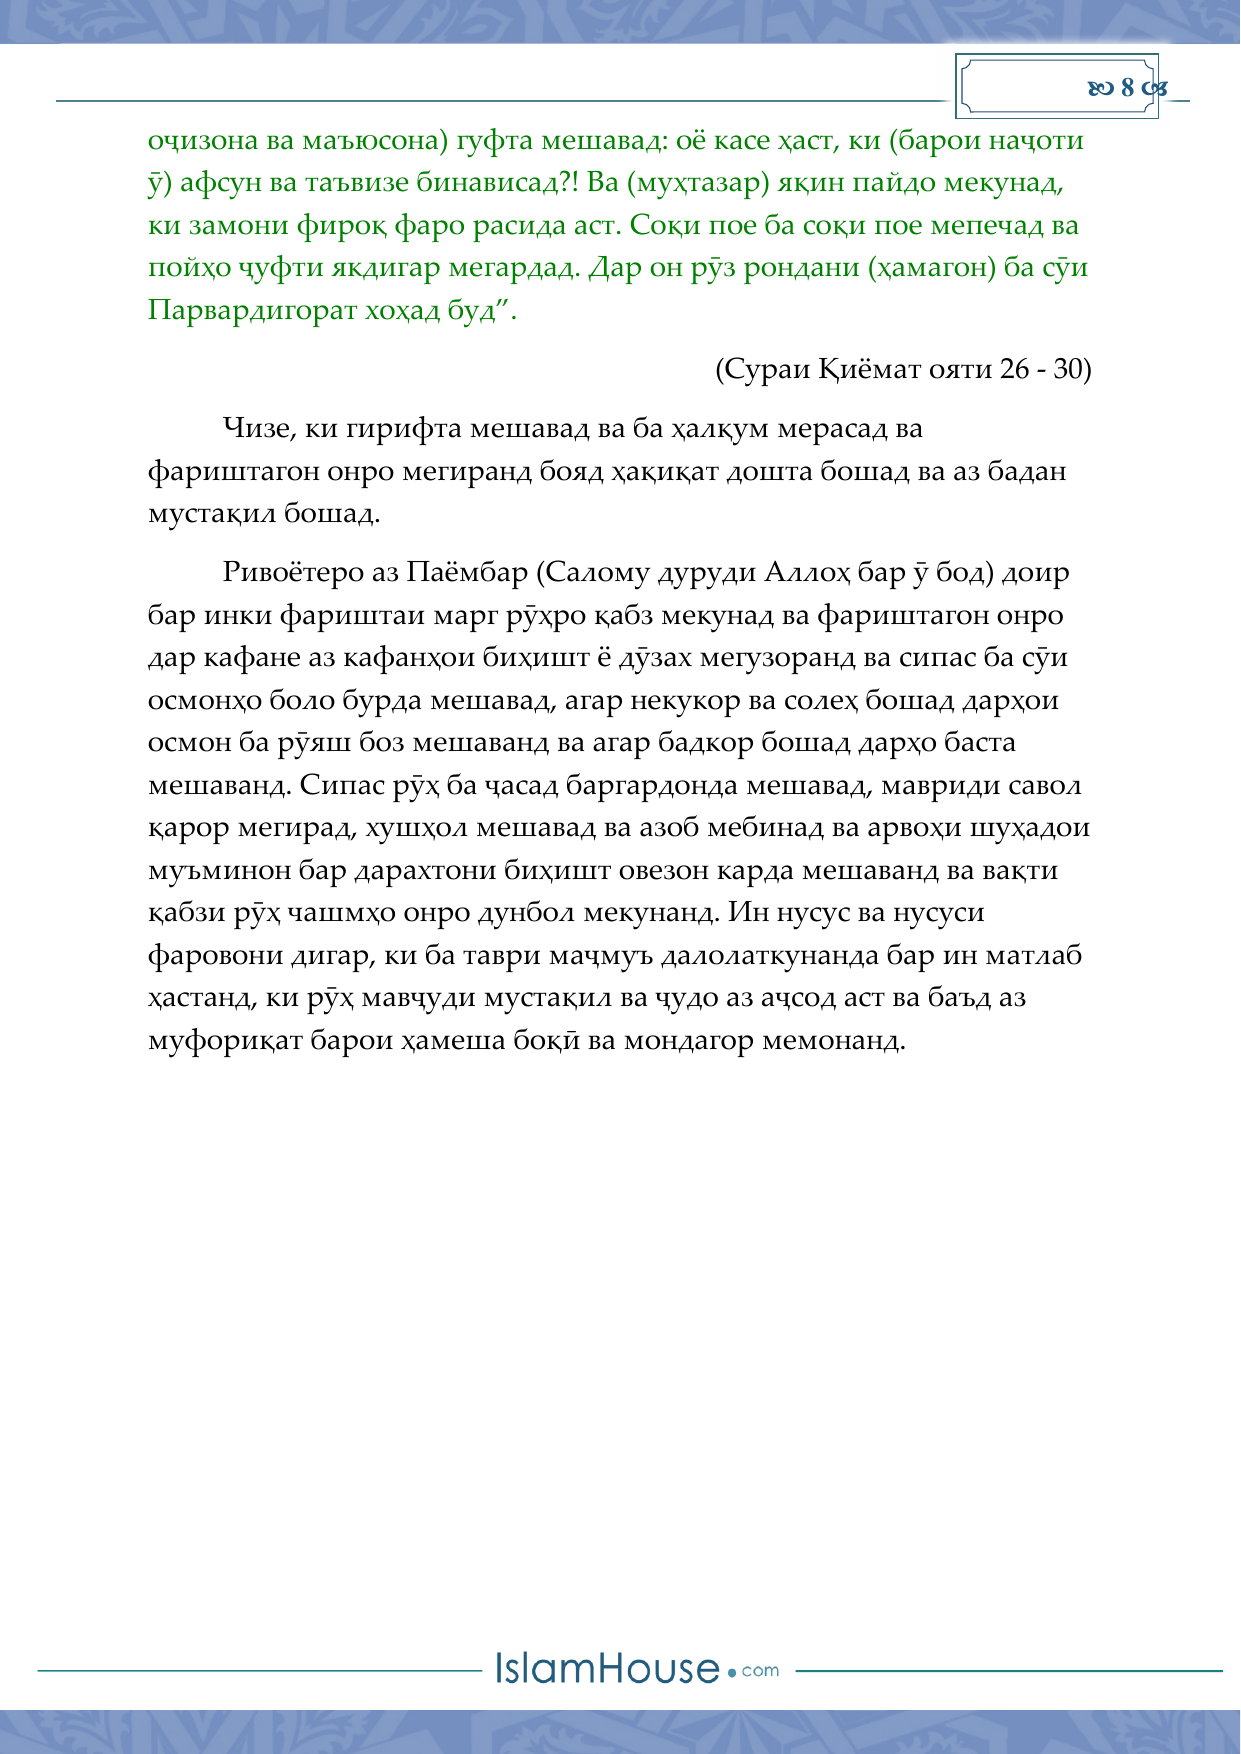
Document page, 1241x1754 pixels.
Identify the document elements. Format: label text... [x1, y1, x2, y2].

picture [487, 1646, 1224, 1691]
text (Сураи Қиёмат ояти 26 - 30) [148, 347, 1092, 387]
picture [28, 1645, 483, 1691]
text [148, 118, 1092, 327]
text Чизе, ки гирифта мешавад ва ба ҳалқум мерасад ва фариштагон онро мегиранд бояд ҳақиқат дошта бошад ва аз бадан мустақил бошад. [148, 406, 1092, 531]
text Ривоётеро аз Паёмбар (Салому дуруди Аллоҳ бар ӯ бод) доир бар инки фариштаи марг рӯҳро қабз мекунад ва фариштагон онро дар кафане аз кафанҳои биҳишт ё дӯзах мегузоранд ва сипас ба сӯи осмонҳо боло бурда мешавад, агар некукор ва солеҳ бошад дарҳои осмон ба рӯяш боз мешаванд ва агар бадкор бошад дарҳо баста мешаванд. Сипас рӯҳ ба ҷасад баргардонда мешавад, мавриди савол қарор мегирад, хушҳол мешавад ва азоб мебинад ва арвоҳи шуҳадои муъминон бар дарахтони биҳишт овезон карда мешаванд ва вақти қабзи рӯҳ чашмҳо онро дунбол мекунанд. Ин нусус ва нусуси фаровони дигар, ки ба таври маҷмуъ далолаткунанда бар ин матлаб ҳастанд, ки рӯҳ мавҷуди мустақил ва ҷудо аз аҷсод аст ва баъд аз муфориқат барои ҳамеша боқӣ ва мондагор мемонанд. [148, 551, 1092, 1057]
